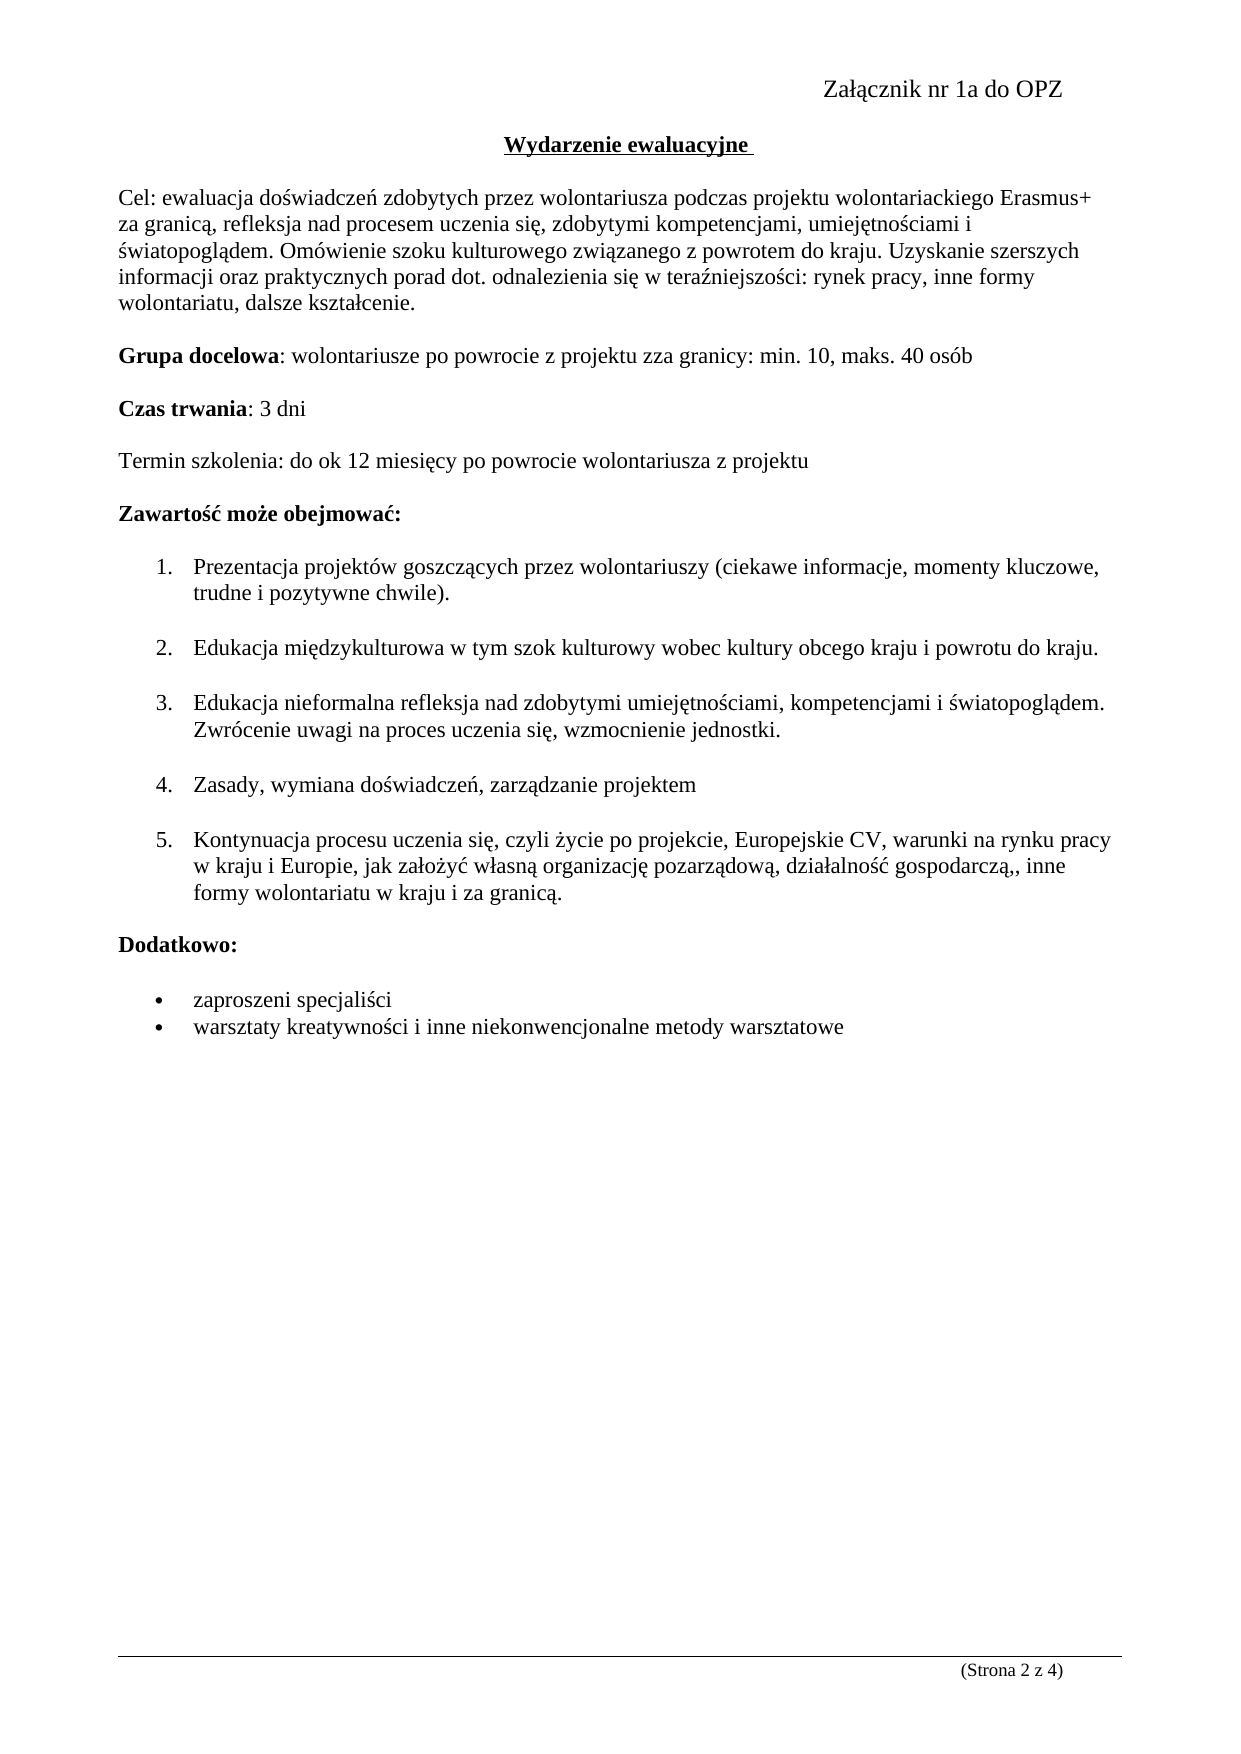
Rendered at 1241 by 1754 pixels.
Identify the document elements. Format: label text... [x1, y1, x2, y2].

text Dodatkowo: [118, 931, 1122, 987]
list Zasady, wymiana doświadczeń, zarządzanie projektem [156, 771, 1122, 826]
list zaproszeni specjaliści [156, 987, 1122, 1013]
list Edukacja nieformalna refleksja nad zdobytymi umiejętnościami, kompetencjami i światopoglądem. Zwrócenie uwagi na proces uczenia się, wzmocnienie jednostki. [156, 689, 1122, 771]
text Cel: ewaluacja doświadczeń zdobytych przez wolontariusza podczas projektu wolontariackiego Erasmus+ za granicą, refleksja nad procesem uczenia się, zdobytymi kompetencjami, umiejętnościami i światopoglądem. Omówienie szoku kulturowego związanego z powrotem do kraju. Uzyskanie szerszych informacji oraz praktycznych porad dot. odnalezienia się w teraźniejszości: rynek pracy, inne formy wolontariatu, dalsze kształcenie. [118, 184, 1122, 316]
text Czas trwania: 3 dni [118, 395, 1122, 421]
list Edukacja międzykulturowa w tym szok kulturowy wobec kultury obcego kraju i powrotu do kraju. [156, 634, 1122, 689]
list Kontynuacja procesu uczenia się, czyli życie po projekcie, Europejskie CV, warunki na rynku pracy w kraju i Europie, jak założyć własną organizację pozarządową, działalność gospodarczą,, inne formy wolontariatu w kraju i za granicą. [156, 826, 1122, 905]
list Prezentacja projektów goszczących przez wolontariuszy (ciekawe informacje, momenty kluczowe, trudne i pozytywne chwile). [156, 553, 1122, 634]
list warsztaty kreatywności i inne niekonwencjonalne metody warsztatowe [156, 1013, 1122, 1039]
subtitle Wydarzenie ewaluacyjne [118, 131, 1122, 158]
text Zawartość może obejmować: [118, 500, 1122, 527]
text Grupa docelowa: wolontariusze po powrocie z projektu zza granicy: min. 10, maks. 40 osób [118, 342, 1122, 368]
text Termin szkolenia: do ok 12 miesięcy po powrocie wolontariusza z projektu [118, 447, 1122, 474]
